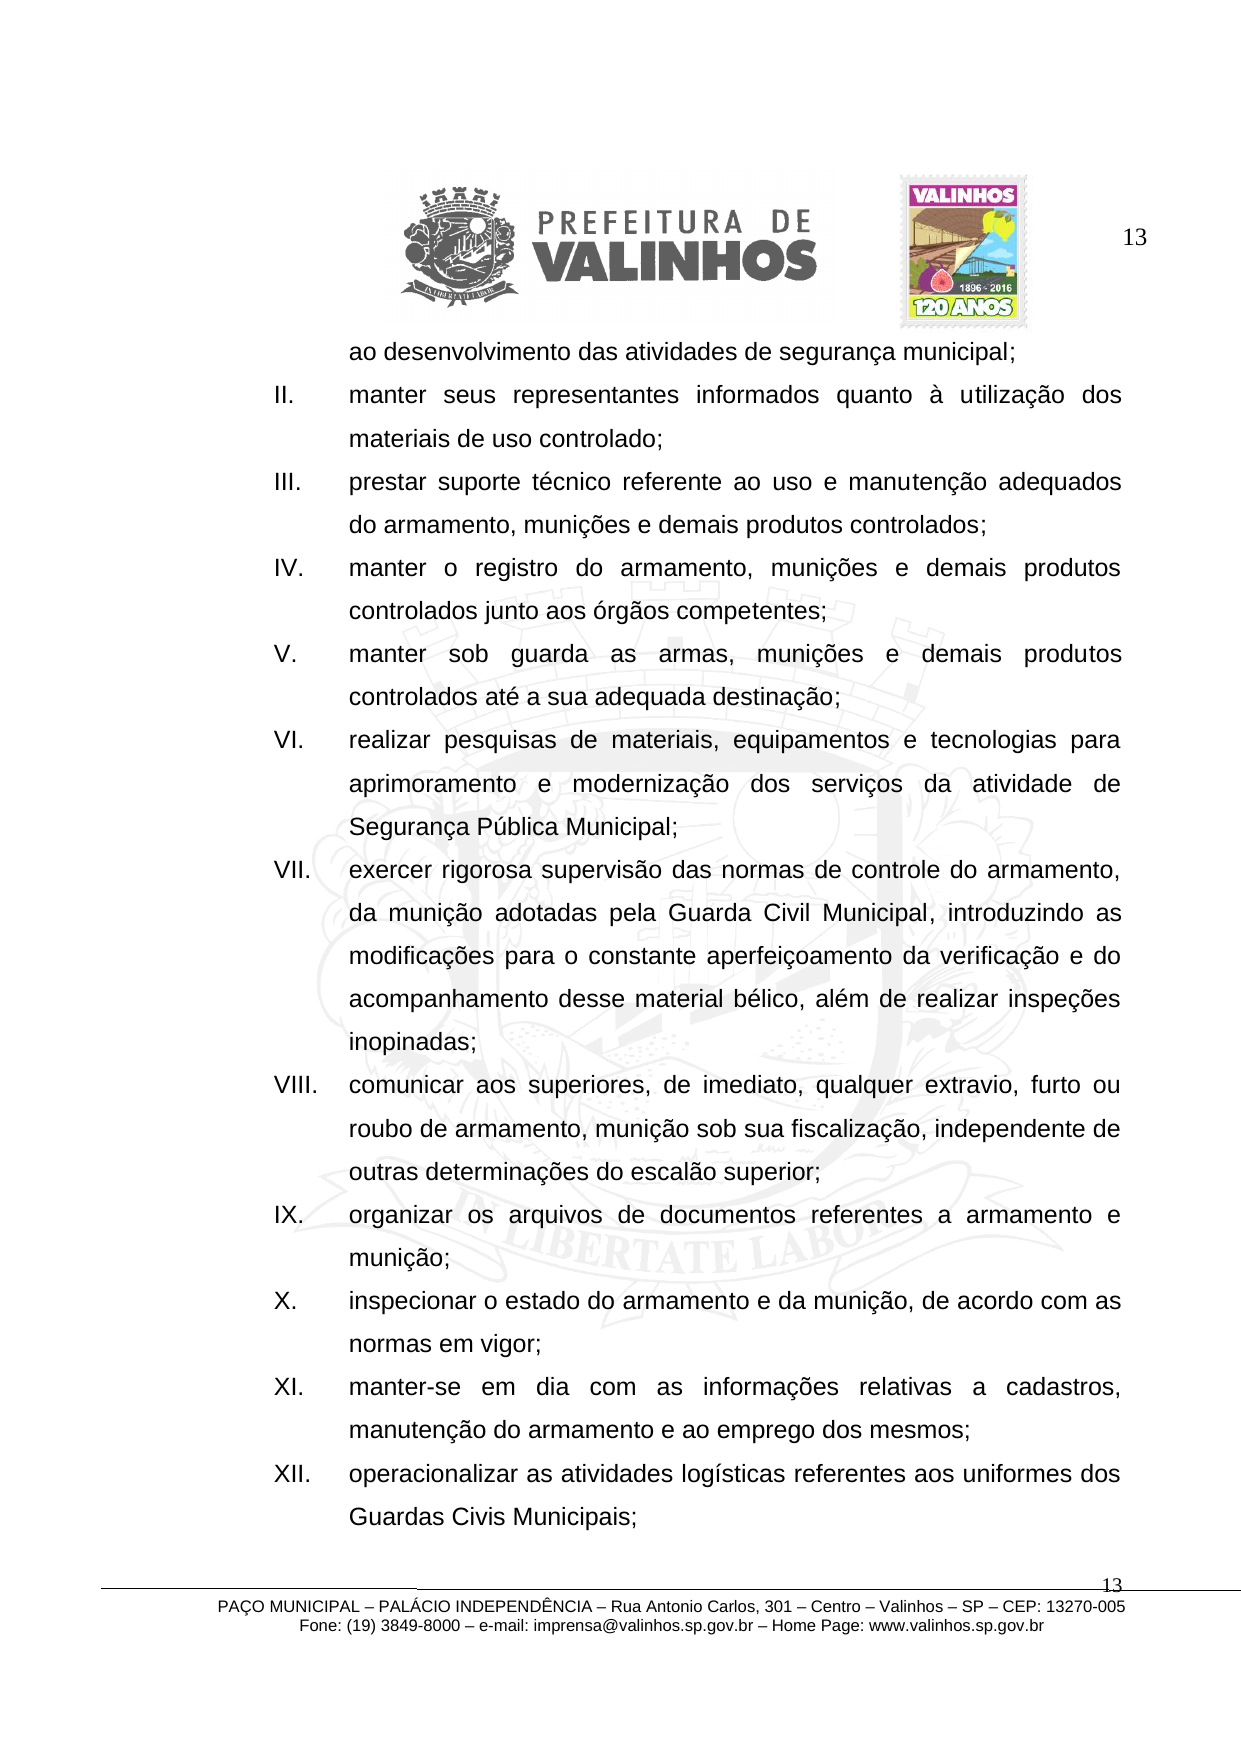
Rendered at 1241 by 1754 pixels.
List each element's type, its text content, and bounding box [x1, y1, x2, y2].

list inspecionar o estado do armamento e da munição, de acordo com as normas em vigor; [274, 1286, 1122, 1358]
list manter o registro do armamento, munições e demais produtos controlados junto aos órgãos competentes; [274, 553, 1122, 625]
picture [893, 167, 1034, 335]
list manter-se em dia com as informações relativas a cadastros, manutenção do armamento e ao emprego dos mesmos; [274, 1372, 1122, 1444]
list manter seus representantes informados quanto à utilização dos materiais de uso controlado; [274, 380, 1122, 452]
list prestar suporte técnico referente ao uso e manutenção adequados do armamento, munições e demais produtos controlados; [274, 467, 1122, 538]
list operacionalizar as atividades logísticas referentes aos uniformes dos Guardas Civis Municipais; [274, 1458, 1122, 1530]
list realizar pesquisas de materiais, equipamentos e tecnologias para aprimoramento e modernização dos serviços da atividade de Segurança Pública Municipal; [274, 725, 1122, 840]
list prover armas, munições e demais produtos controlados necessários ao desenvolvimento das atividades de segurança municipal; [274, 337, 1122, 366]
list exercer rigorosa supervisão das normas de controle do armamento, da munição adotadas pela Guarda Civil Municipal, introduzindo as modificações para o constante aperfeiçoamento da verificação e do acompanhamento desse material bélico, além de realizar inspeções inopinadas; [274, 855, 1122, 1056]
list comunicar aos superiores, de imediato, qualquer extravio, furto ou roubo de armamento, munição sob sua fiscalização, independente de outras determinações do escalão superior; [274, 1070, 1122, 1185]
list organizar os arquivos de documentos referentes a armamento e munição; [274, 1200, 1122, 1272]
list manter sob guarda as armas, munições e demais produtos controlados até a sua adequada destinação; [274, 639, 1122, 711]
